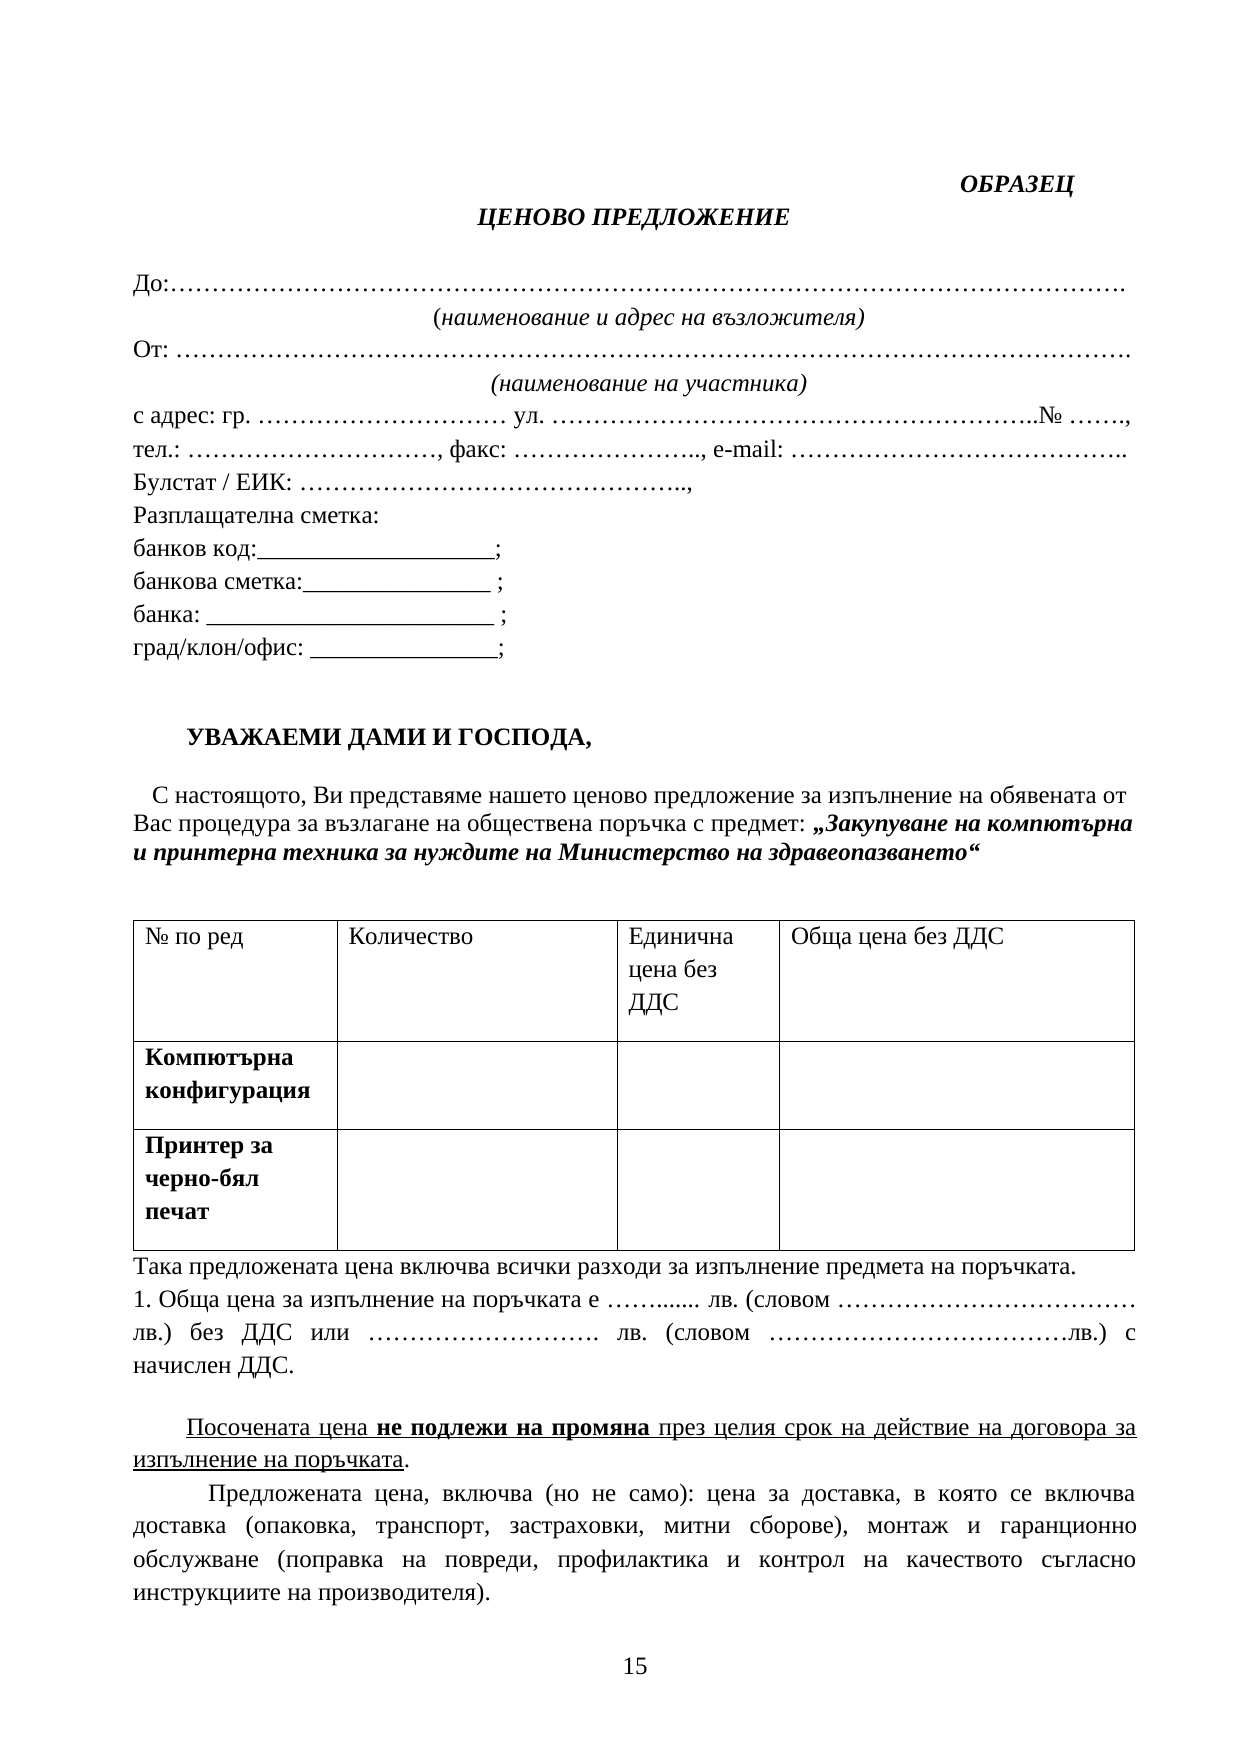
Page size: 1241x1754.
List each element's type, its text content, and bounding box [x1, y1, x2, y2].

text банков код:___________________; [133, 533, 1137, 561]
text Булстат / ЕИК: ……………………………………….., [133, 467, 1137, 495]
table_cell [338, 1130, 617, 1250]
table_header Количество [338, 921, 617, 1041]
text Разплащателна сметка: [133, 500, 1137, 528]
table_header Обща цена без ДДС [780, 921, 1134, 1041]
text 1. Обща цена за изпълнение на поръчката е ……....... лв. (словом ………………………………лв.) без ДДС или ………………………. лв. (словом ………………………………лв.) с начислен ДДС. [133, 1284, 1137, 1378]
table_cell [338, 1042, 617, 1129]
text (наименование и адрес на възложителя) [133, 302, 1137, 330]
text До:……………………………………………………………………………………………………. [133, 268, 1137, 297]
table_cell Компютърна конфигурация [134, 1042, 337, 1129]
table_cell Принтер за черно-бял печат [134, 1130, 337, 1250]
table_cell [780, 1042, 1134, 1129]
text град/клон/офис: _______________; [133, 632, 1137, 661]
text (наименование на участника) [133, 368, 1137, 396]
table_header Единична цена без ДДС [618, 921, 779, 1041]
text Посочената цена не подлежи на промяна през целия срок на действие на договора за изпълнение на поръчката. [133, 1412, 1137, 1473]
table_cell [780, 1130, 1134, 1250]
text банка: _______________________ ; [133, 599, 1137, 627]
text ЦЕНОВО ПРЕДЛОЖЕНИЕ [133, 202, 1137, 231]
text Предложената цена, включва (но не само): цена за доставка, в която се включва доставка (опаковка, транспорт, застраховки, митни сборове), монтаж и гаранционно обслужване (поправка на повреди, профилактика и контрол на качеството съгласно инструкциите на производителя). [133, 1478, 1137, 1605]
text банкова сметка:_______________ ; [133, 566, 1137, 594]
table_header № по ред [134, 921, 337, 1041]
text с адрес: гр. ………………………… ул. …………………………………………………..№ ……., [133, 401, 1137, 429]
table_cell [618, 1130, 779, 1250]
text ОБРАЗЕЦ [960, 169, 1137, 198]
text От: ……………………………………………………………………………………………………. [133, 334, 1137, 363]
text тел.: …………………………, факс: ………………….., e-mail: ………………………………….. [133, 434, 1137, 462]
table_cell [618, 1042, 779, 1129]
text Така предложената цена включва всички разходи за изпълнение предмета на поръчката. [133, 1251, 1137, 1279]
text УВАЖАЕМИ ДАМИ И ГОСПОДА, [133, 722, 1137, 751]
text С настоящото, Ви представяме нашето ценово предложение за изпълнение на обявената от Вас процедура за възлагане на обществена поръчка с предмет: „Закупуване на компютърна и принтерна техника за нуждите на Министерство на здравеопазването“ [133, 780, 1137, 866]
